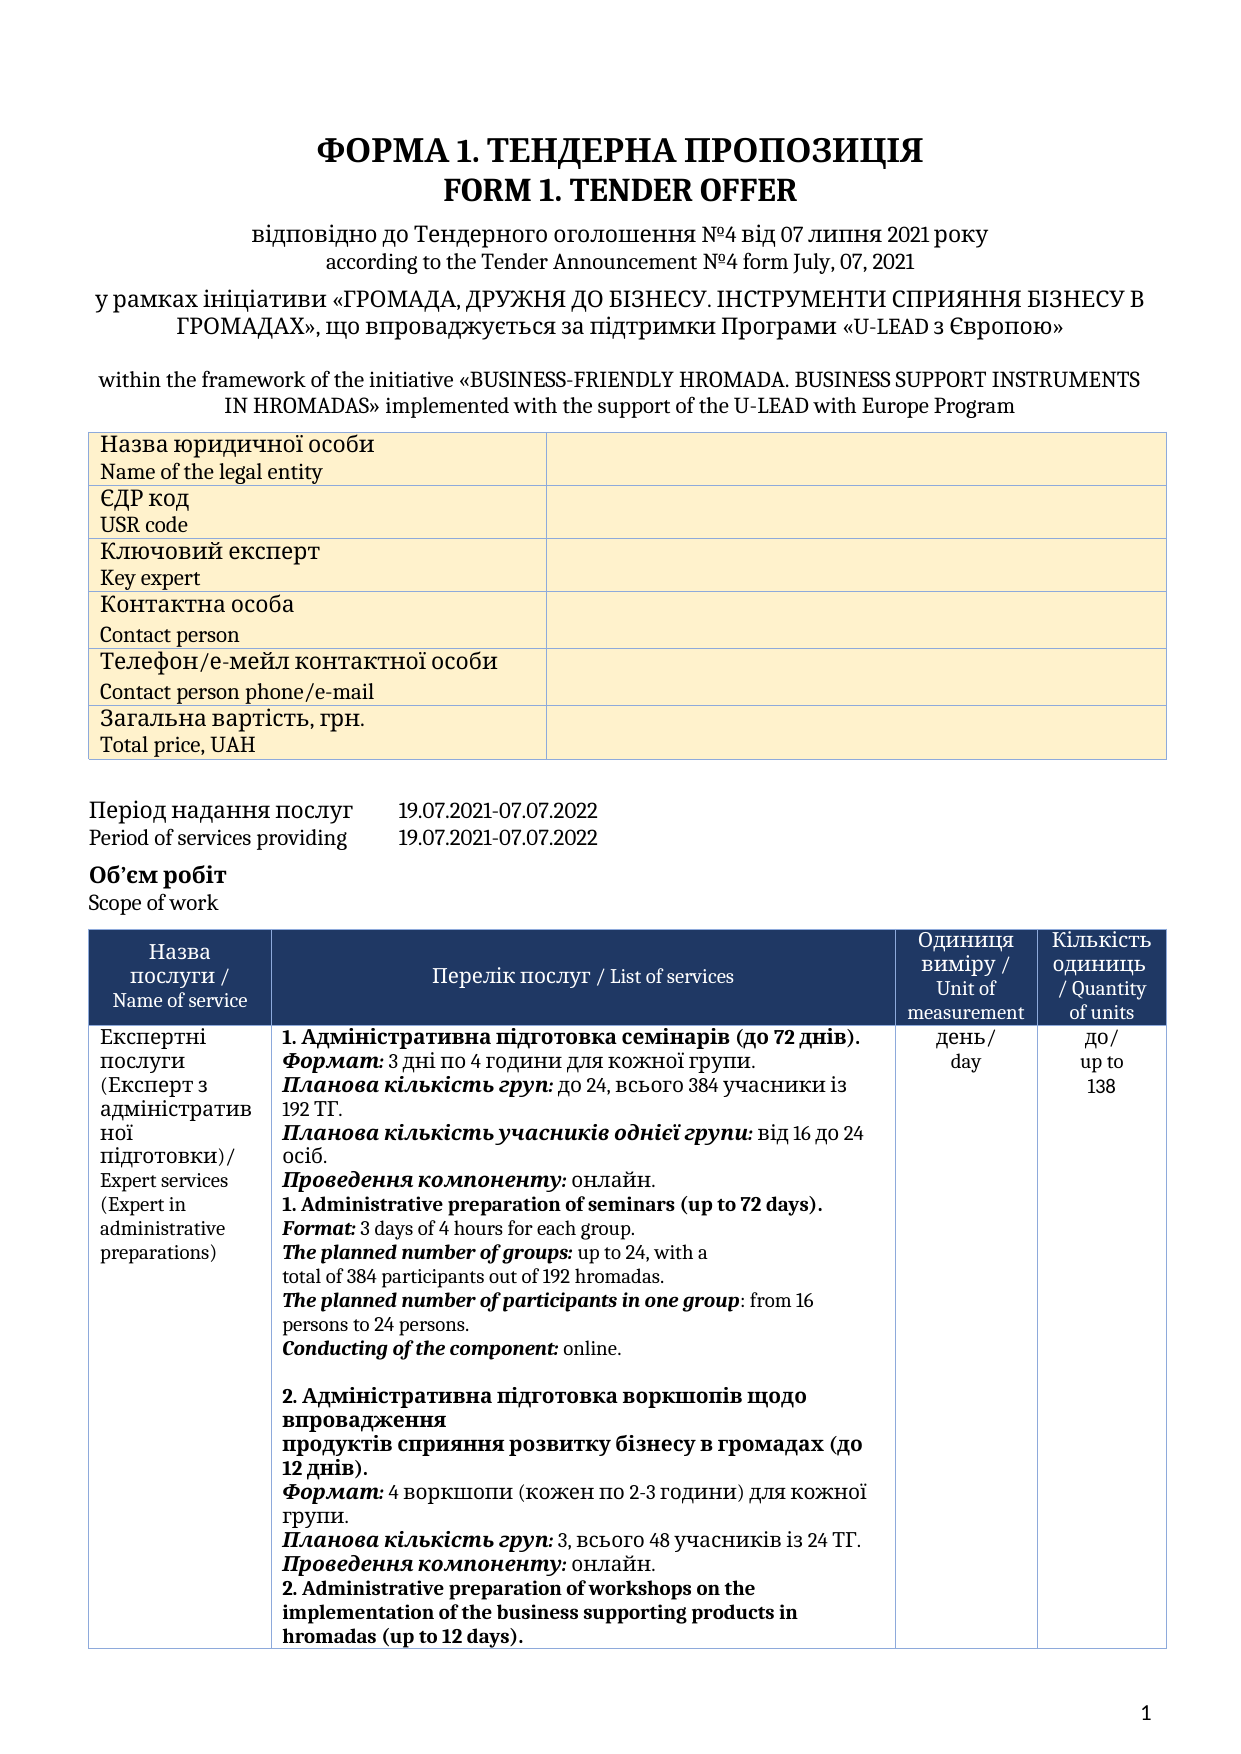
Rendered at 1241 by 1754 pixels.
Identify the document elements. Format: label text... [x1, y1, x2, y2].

table_header Одиниця виміру / Unit of measurement [896, 930, 1037, 1025]
table_cell Телефон/е-мейл контактної особи Contact person phone/e-mail [89, 649, 546, 705]
table_cell Контактна особа Contact person [89, 592, 546, 648]
table_cell Загальна вартість, грн. Total price, UAH [89, 706, 546, 759]
text according to the Tender Announcement №4 form July, 07, 2021 [88, 248, 1152, 275]
table_header Назва юридичної особи Name of the legal entity [89, 433, 546, 485]
table_header Назва послуги / Name of service [89, 930, 271, 1025]
table_cell [547, 706, 1166, 759]
table_cell Ключовий експерт Key expert [89, 539, 546, 591]
text ФОРМА 1. ТЕНДЕРНА ПРОПОЗИЦІЯ [88, 133, 1152, 171]
text Period of services providing 19.07.2021-07.07.2022 [88, 824, 1152, 851]
table_cell [547, 486, 1166, 538]
text Період надання послуг 19.07.2021-07.07.2022 [88, 798, 1152, 824]
table_cell [547, 539, 1166, 591]
table_header [547, 433, 1166, 485]
table_cell [547, 592, 1166, 648]
text Об’єм робіт Scope of work [88, 863, 1152, 916]
table_header Перелік послуг / List of services [272, 930, 895, 1025]
text within the framework of the initiative «BUSINESS-FRIENDLY HROMADA. BUSINESS SUPPORT INSTRUMENTS IN HROMADAS» implemented with the support of the U-LEAD with Europe Program [88, 366, 1152, 419]
table_cell [547, 649, 1166, 705]
text FORM 1. TENDER OFFER [88, 171, 1152, 209]
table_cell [89, 1026, 271, 1648]
table_cell ЄДР код USR code [89, 486, 546, 538]
table_header Кількість одиниць / Quantity of units [1038, 930, 1166, 1025]
table_cell день/ day [896, 1026, 1037, 1648]
text у рамках ініціативи «ГРОМАДА, ДРУЖНЯ ДО БІЗНЕСУ. ІНСТРУМЕНТИ СПРИЯННЯ БІЗНЕСУ В ГРОМАДАХ», що впроваджується за підтримки Програми «U-LEAD з Європою» [88, 287, 1152, 340]
table_cell до/ up to 138 [1038, 1026, 1166, 1648]
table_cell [272, 1026, 895, 1648]
text відповідно до Тендерного оголошення №4 від 07 липня 2021 року [88, 222, 1152, 248]
